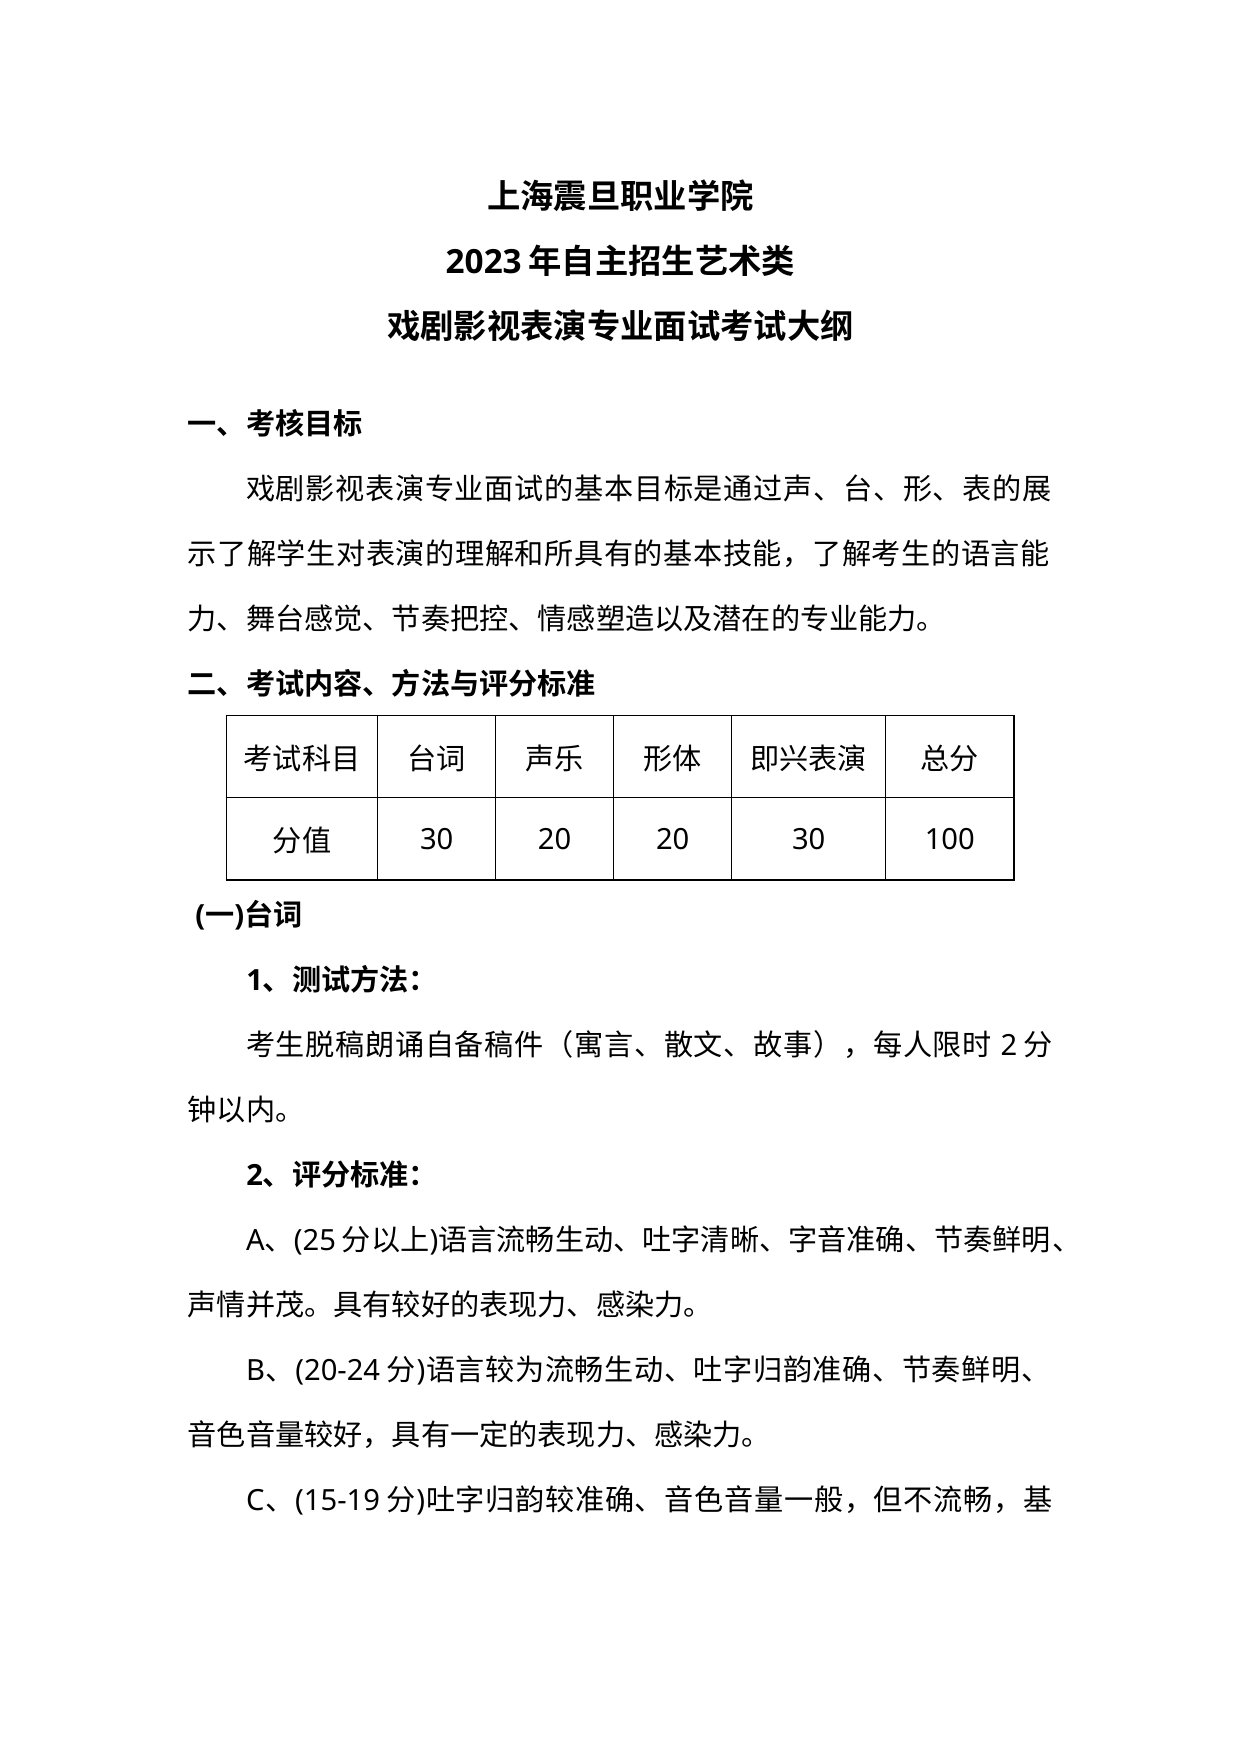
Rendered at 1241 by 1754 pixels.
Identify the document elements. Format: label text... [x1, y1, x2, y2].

text 2、评分标准： [187, 1140, 1053, 1205]
table_cell 30 [378, 798, 495, 879]
table_header 即兴表演 [732, 716, 885, 797]
table_header 考试科目 [227, 716, 377, 797]
text 2023年自主招生艺术类 [187, 227, 1053, 292]
text A、(25分以上)语言流畅生动、吐字清晰、字音准确、节奏鲜明、声情并茂。具有较好的表现力、感染力。 [187, 1205, 1053, 1335]
text 二、考试内容、方法与评分标准 [187, 649, 1053, 714]
table_header 台词 [378, 716, 495, 797]
table_cell 100 [886, 798, 1013, 879]
table_cell 20 [614, 798, 731, 879]
table_header 总分 [886, 716, 1013, 797]
text B、(20-24分)语言较为流畅生动、吐字归韵准确、节奏鲜明、音色音量较好，具有一定的表现力、感染力。 [187, 1335, 1053, 1465]
text 上海震旦职业学院 [187, 162, 1053, 227]
text 一、考核目标 [187, 389, 1053, 454]
text 戏剧影视表演专业面试考试大纲 [187, 292, 1053, 357]
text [187, 1465, 1053, 1530]
text (一)台词 [187, 880, 1053, 945]
text 1、测试方法： [187, 945, 1053, 1010]
table_cell 20 [496, 798, 613, 879]
table_cell 分值 [227, 798, 377, 879]
text 戏剧影视表演专业面试的基本目标是通过声、台、形、表的展示了解学生对表演的理解和所具有的基本技能，了解考生的语言能力、舞台感觉、节奏把控、情感塑造以及潜在的专业能力。 [187, 454, 1053, 649]
table_header 声乐 [496, 716, 613, 797]
text 考生脱稿朗诵自备稿件（寓言、散文、故事），每人限时2分钟以内。 [187, 1010, 1053, 1140]
table_header 形体 [614, 716, 731, 797]
table_cell 30 [732, 798, 885, 879]
